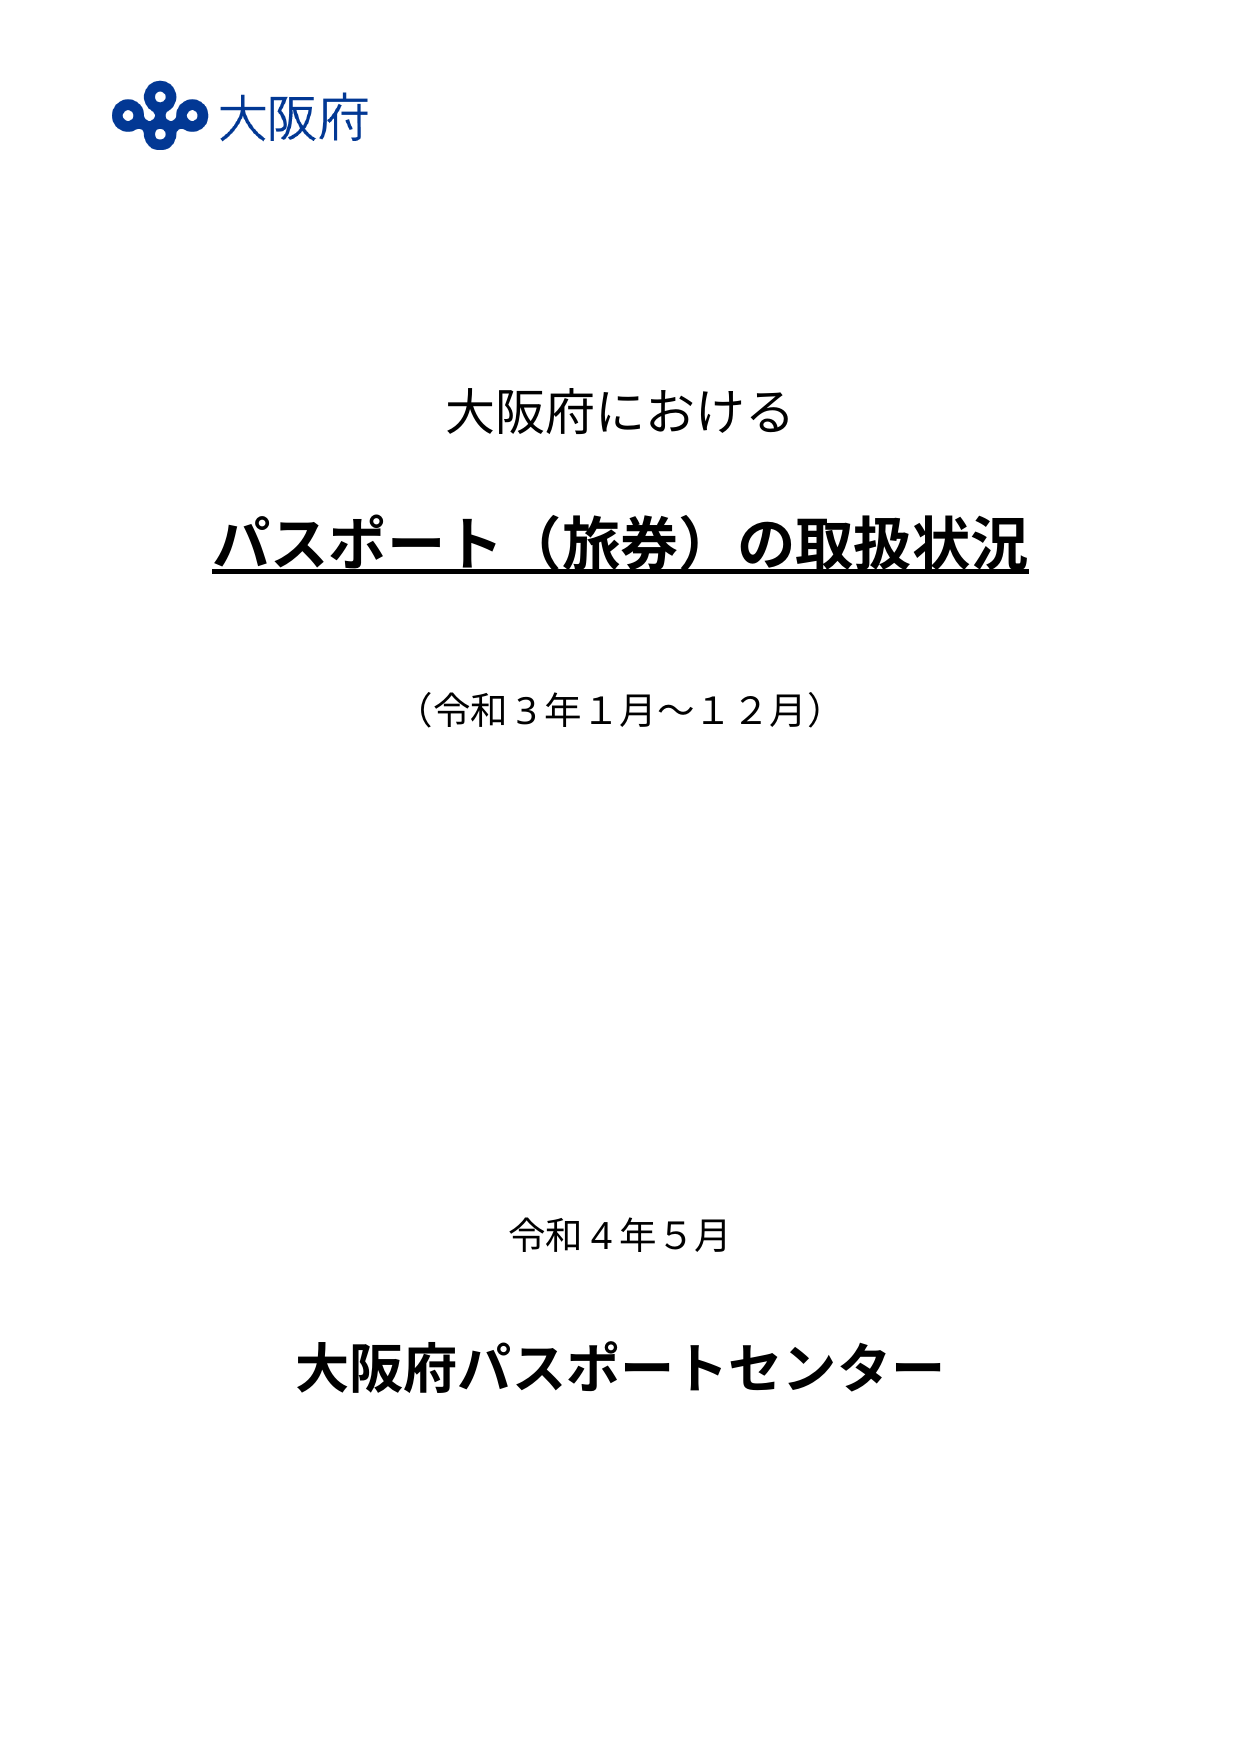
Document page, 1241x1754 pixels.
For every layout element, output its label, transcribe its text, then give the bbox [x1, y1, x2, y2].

text 令和4年５月 [106, 1196, 1134, 1271]
text 大阪府パスポートセンター [106, 1308, 1134, 1421]
picture [106, 70, 382, 150]
text パスポート（旅券）の取扱状況 [106, 483, 1134, 596]
text （令和3年１月～１２月） [106, 671, 1134, 746]
text 大阪府における [106, 371, 1134, 446]
